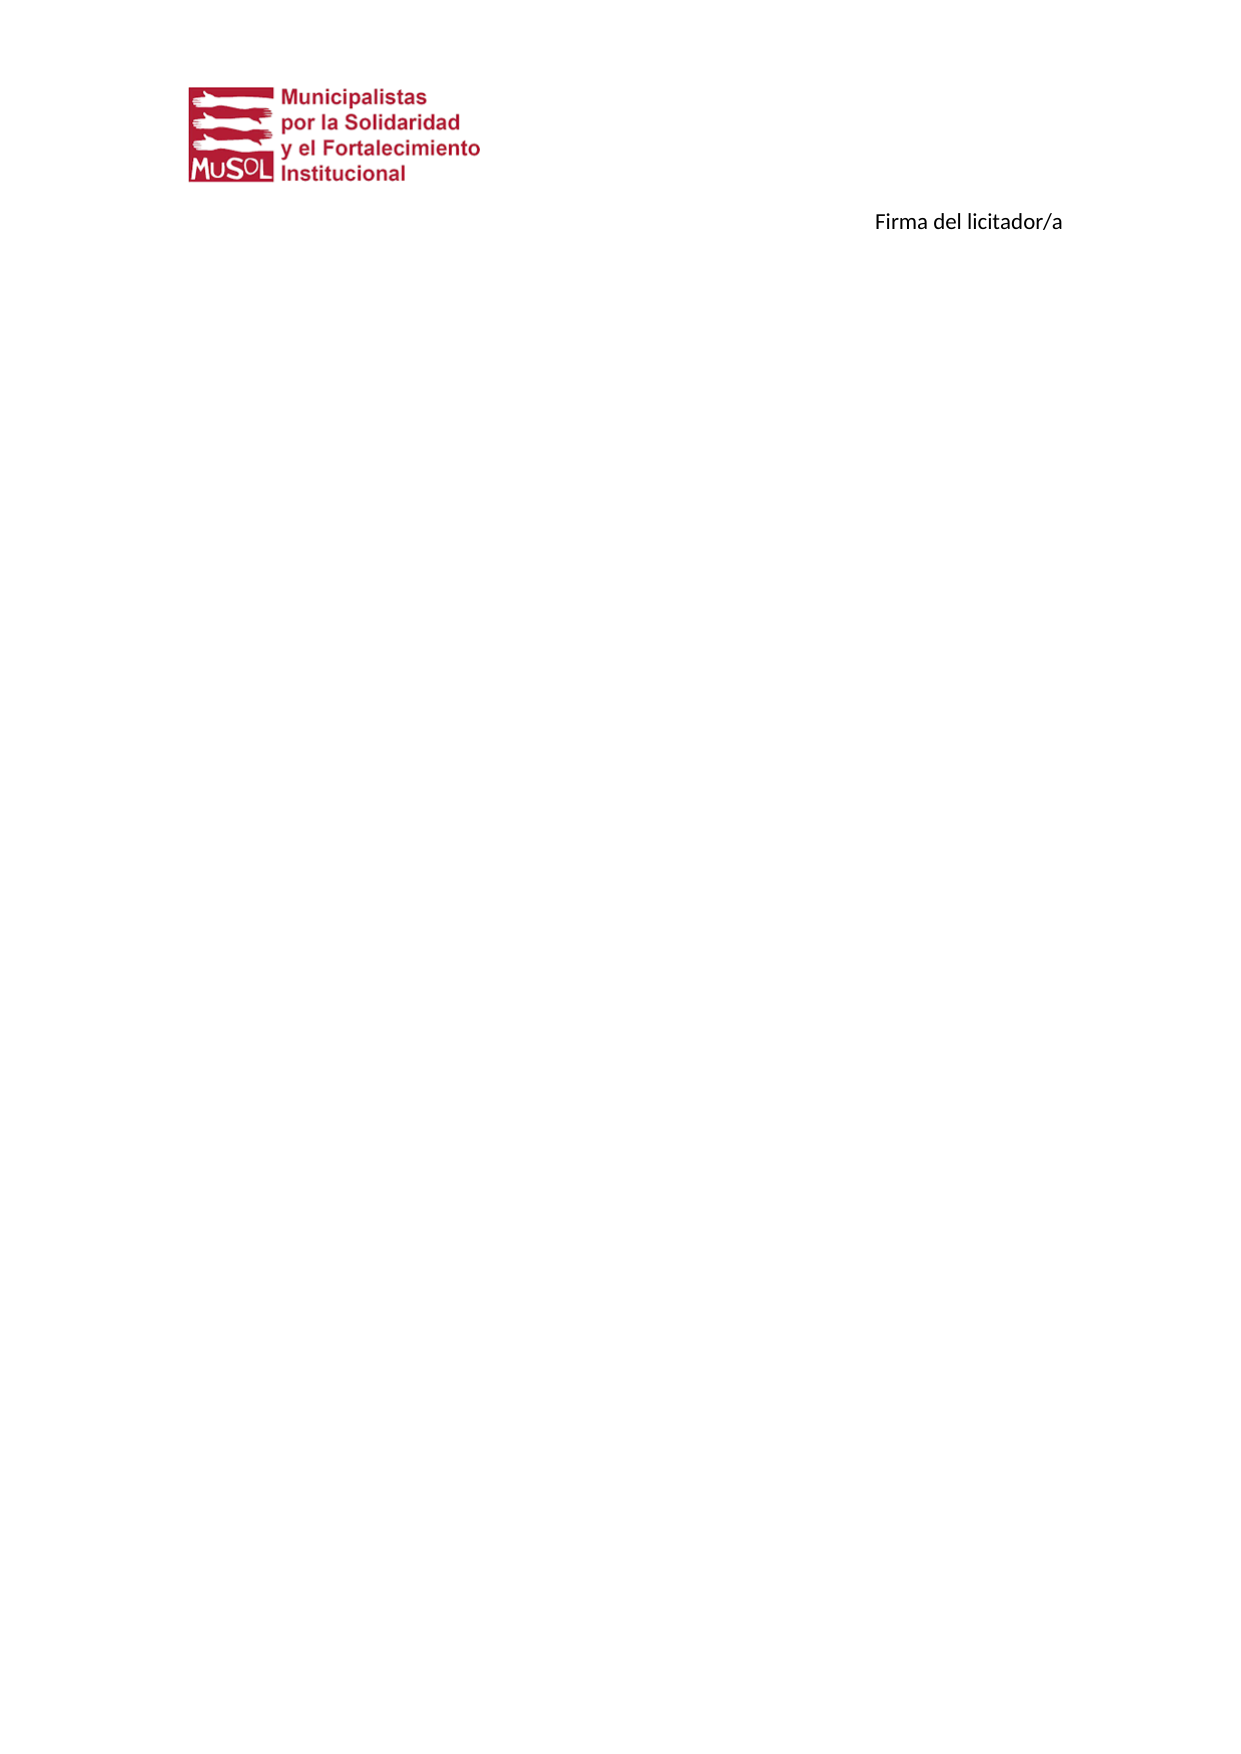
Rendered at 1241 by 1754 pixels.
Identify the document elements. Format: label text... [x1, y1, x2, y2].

text Firma del licitador/a [177, 207, 1063, 235]
picture [177, 73, 488, 207]
